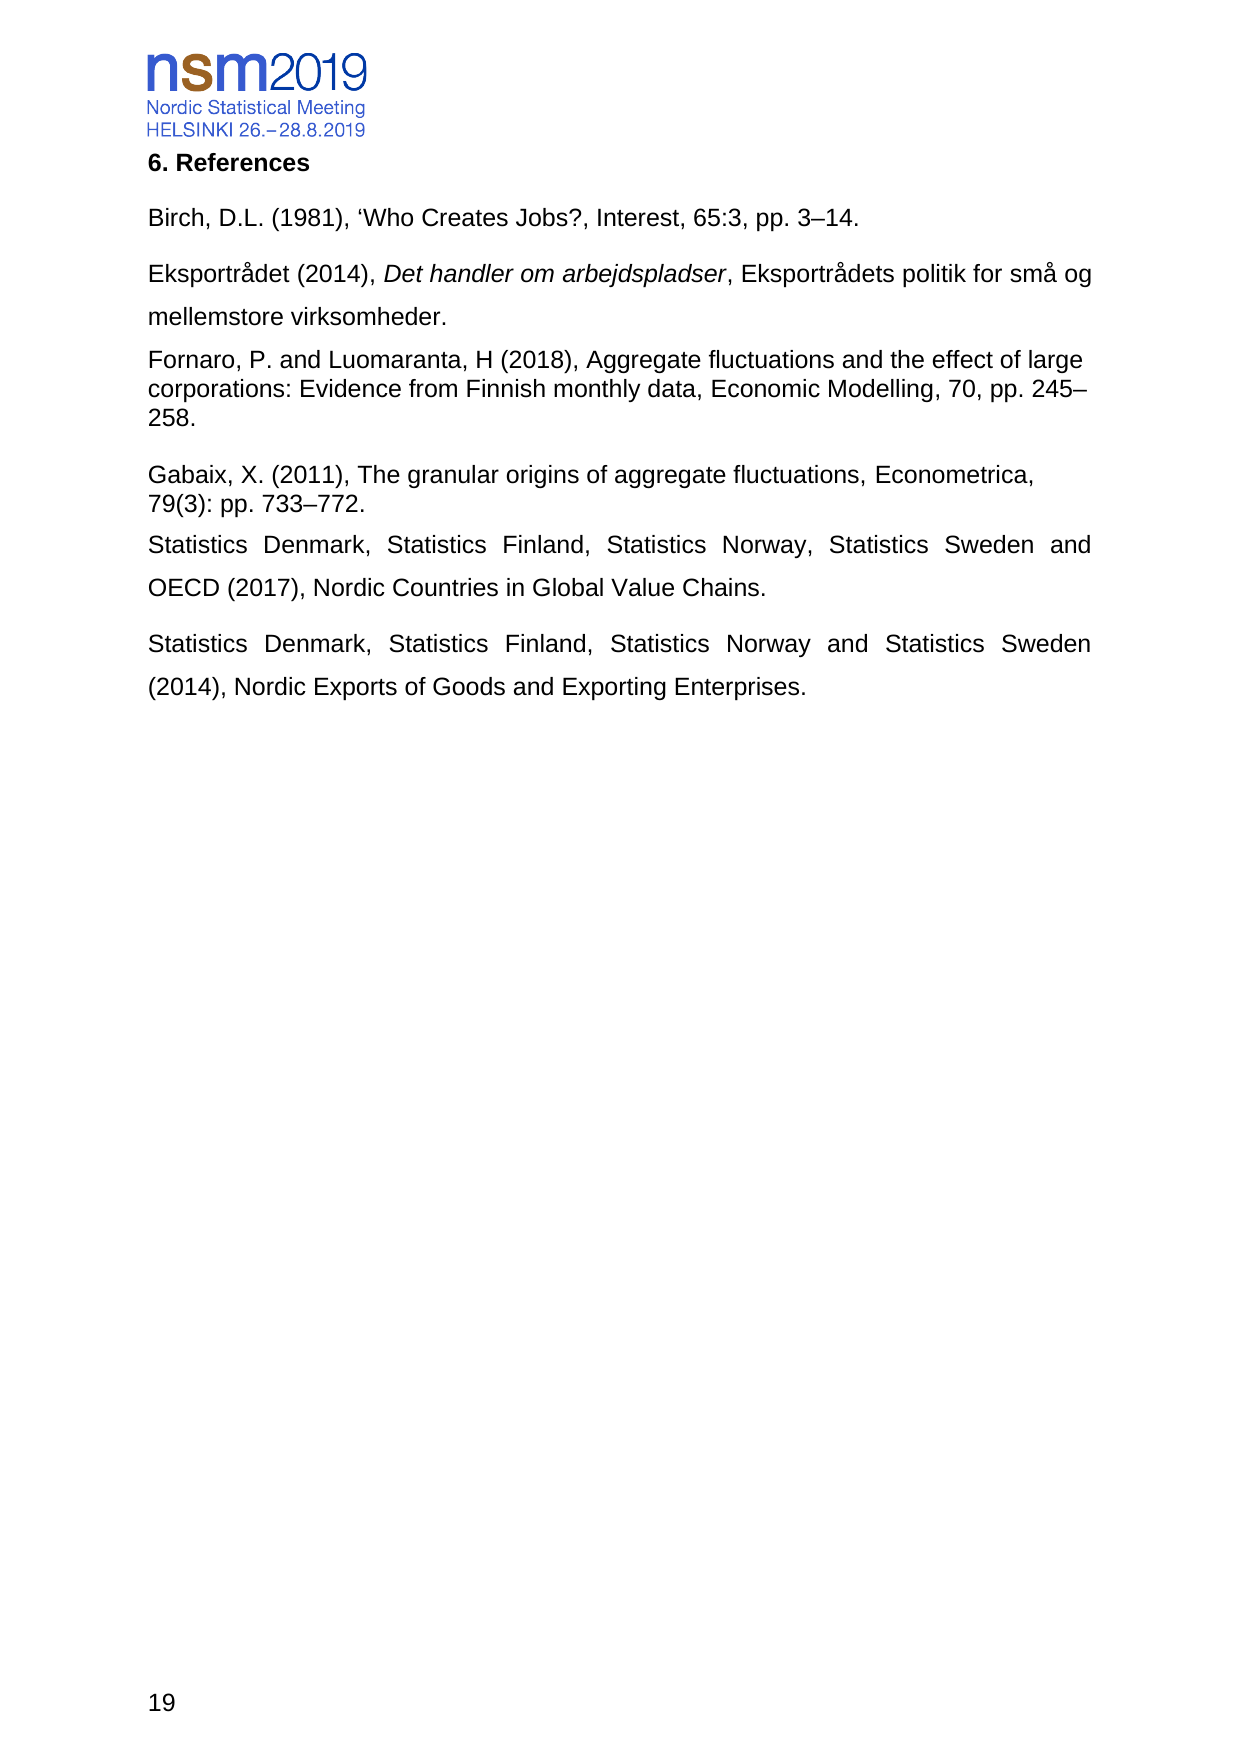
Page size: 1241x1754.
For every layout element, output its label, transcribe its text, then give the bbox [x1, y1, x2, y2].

text Fornaro, P. and Luomaranta, H (2018), Aggregate fluctuations and the effect of large corporations: Evidence from Finnish monthly data, Economic Modelling, 70, pp. 245–258. [148, 345, 1093, 431]
text Birch, D.L. (1981), ‘Who Creates Jobs?, Interest, 65:3, pp. 3–14. [148, 203, 1093, 232]
picture [147, 53, 367, 137]
text Statistics Denmark, Statistics Finland, Statistics Norway and Statistics Sweden (2014), Nordic Exports of Goods and Exporting Enterprises. [148, 629, 1093, 701]
text Statistics Denmark, Statistics Finland, Statistics Norway, Statistics Sweden and OECD (2017), Nordic Countries in Global Value Chains. [148, 530, 1093, 602]
list References [148, 148, 1093, 176]
text Gabaix, X. (2011), The granular origins of aggregate fluctuations, Econometrica, 79(3): pp. 733–772. [148, 460, 1093, 518]
text Eksportrådet (2014), Det handler om arbejdspladser, Eksportrådets politik for små og mellemstore virksomheder. [148, 259, 1093, 331]
